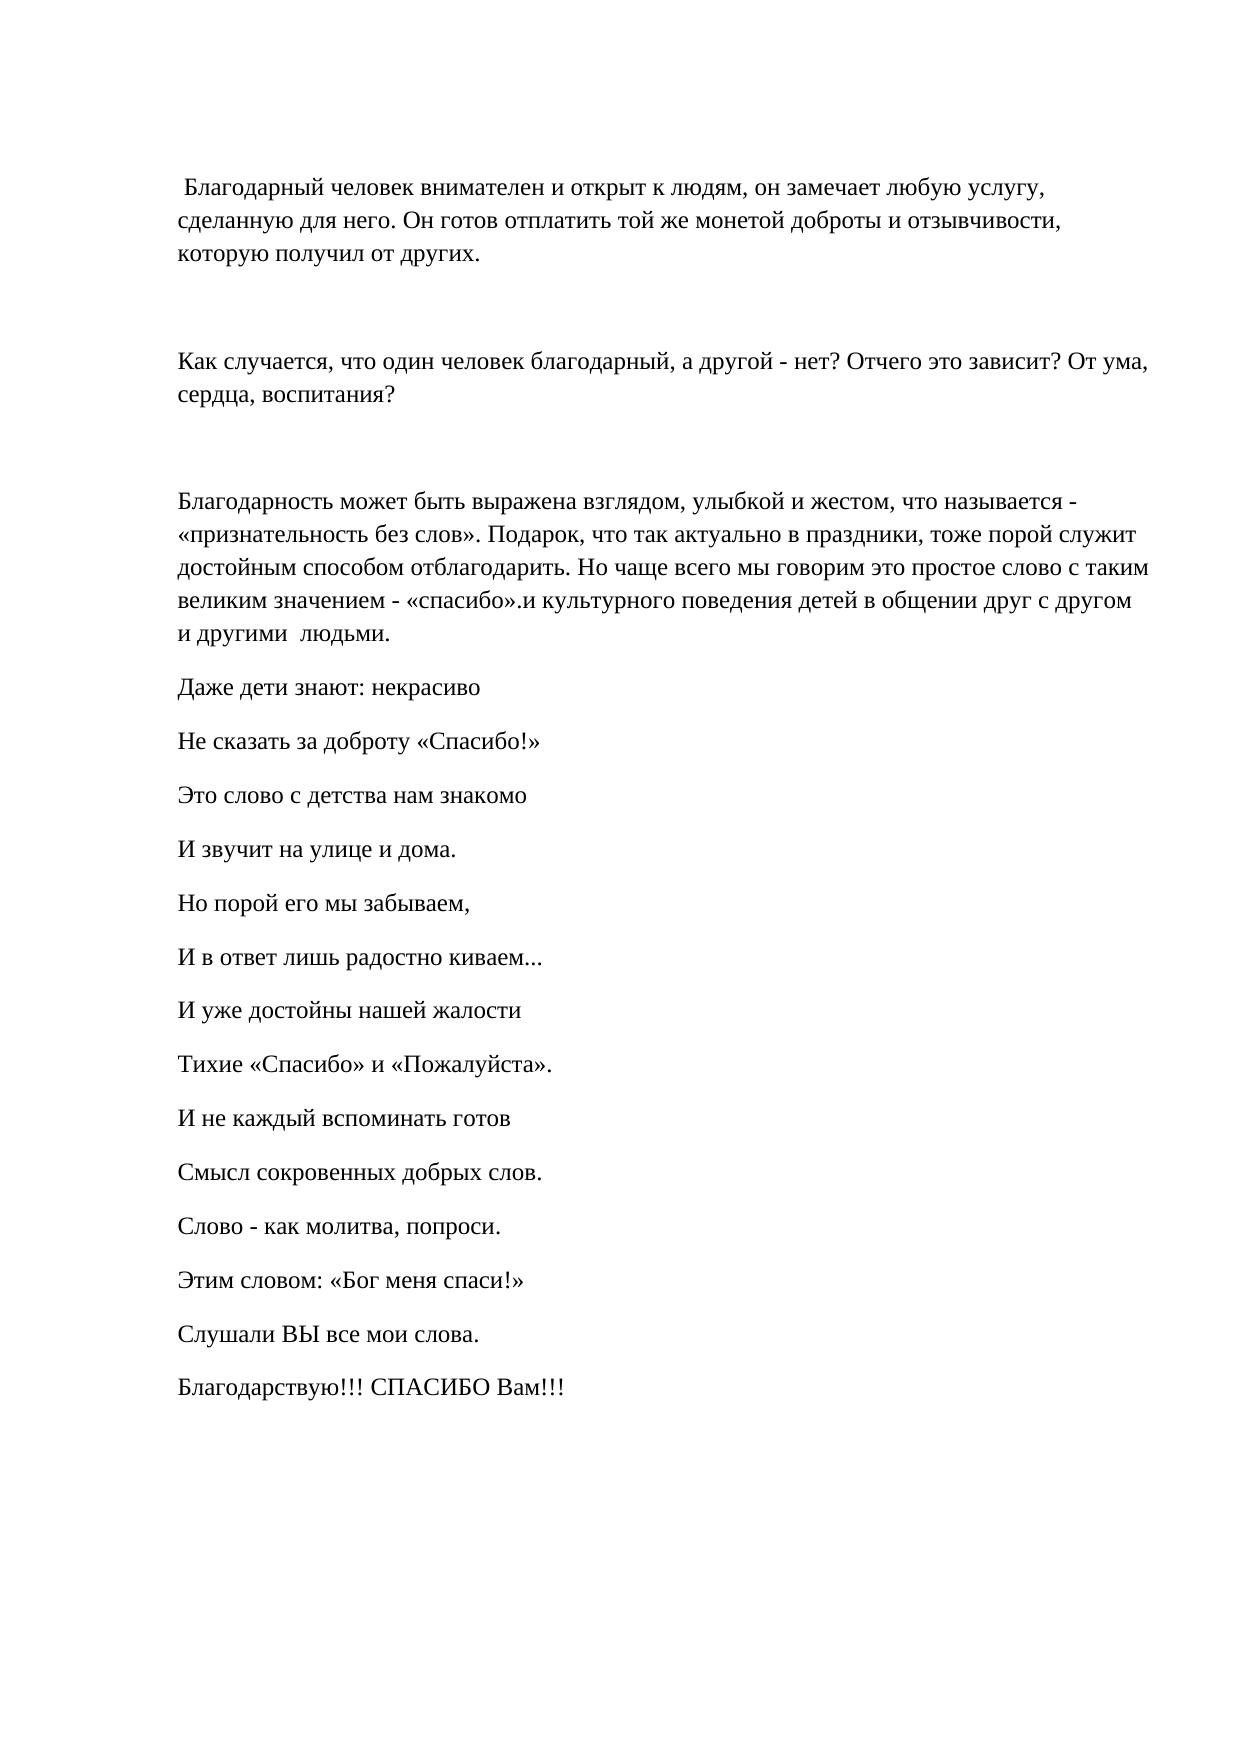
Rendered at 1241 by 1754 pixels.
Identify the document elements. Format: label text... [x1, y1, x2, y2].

text Как случается, что один человек благодарный, а другой - нет? Отчего это зависит? От ума, сердца, воспитания? [177, 346, 1152, 407]
text Благодарность может быть выражена взглядом, улыбкой и жестом, что называется - «признательность без слов». Подарок, что так актуально в праздники, тоже порой служит достойным способом отблагодарить. Но чаще всего мы говорим это простое слово с таким великим значением - «спасибо».и культурного поведения детей в общении друг с другом и другими людьми. [177, 486, 1152, 647]
text И звучит на улице и дома. [177, 834, 1152, 863]
text Благодарствую!!! СПАСИБО Вам!!! [177, 1372, 1152, 1401]
text Не сказать за доброту «Спасибо!» [177, 726, 1152, 755]
text Слушали ВЫ все мои слова. [177, 1319, 1152, 1347]
text Даже дети знают: некрасиво [177, 672, 1152, 701]
text Тихие «Спасибо» и «Пожалуйста». [177, 1049, 1152, 1078]
text Это слово с детства нам знакомо [177, 780, 1152, 809]
text Но порой его мы забываем, [177, 888, 1152, 917]
text Этим словом: «Бог меня спаси!» [177, 1265, 1152, 1293]
text Смысл сокровенных добрых слов. [177, 1157, 1152, 1186]
text И не каждый вспоминать готов [177, 1103, 1152, 1132]
text И уже достойны нашей жалости [177, 996, 1152, 1024]
text Благодарный человек внимателен и открыт к людям, он замечает любую услугу, сделанную для него. Он готов отплатить той же монетой доброты и отзывчивости, которую получил от других. [177, 172, 1152, 267]
text Слово - как молитва, попроси. [177, 1211, 1152, 1240]
text И в ответ лишь радостно киваем... [177, 942, 1152, 970]
